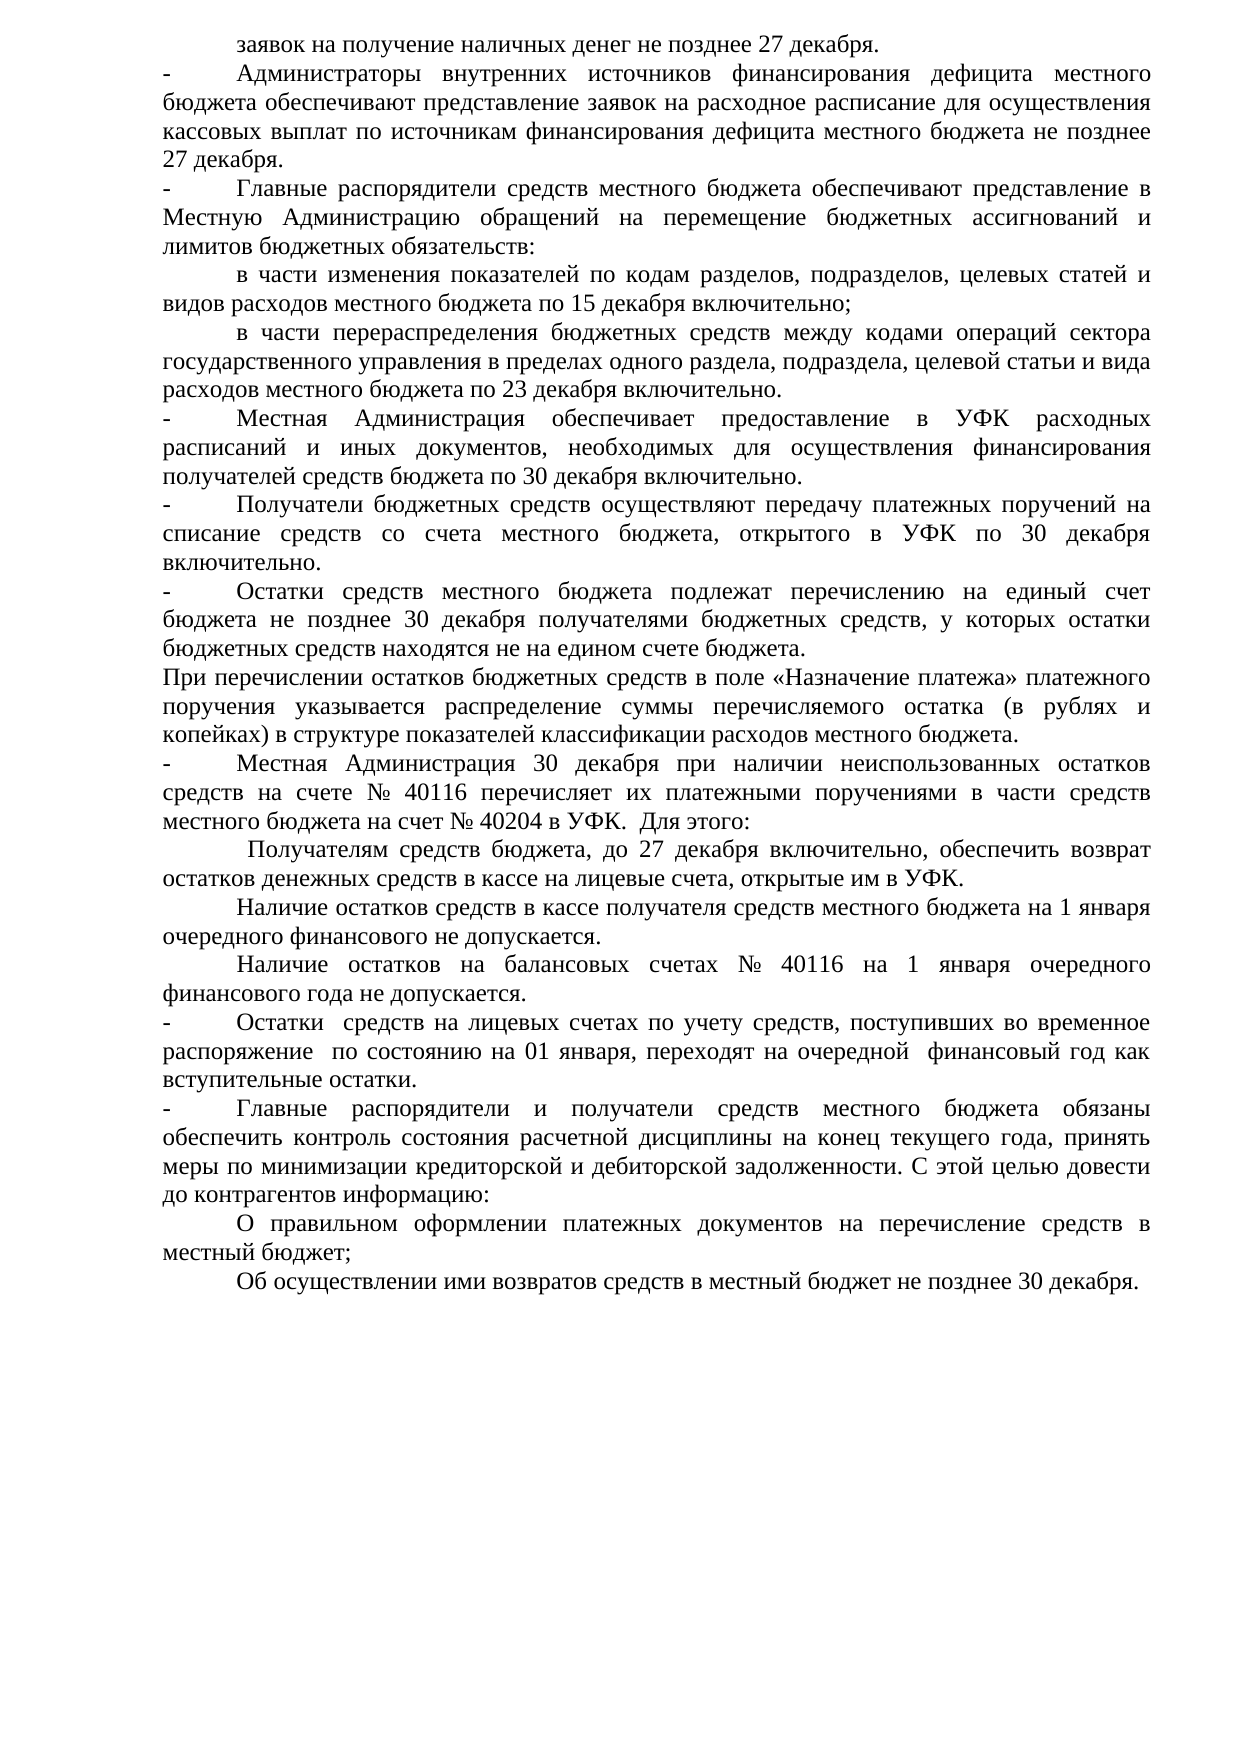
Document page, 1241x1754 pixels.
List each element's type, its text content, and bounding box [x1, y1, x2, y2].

text - Местная Администрация обеспечивает предоставление в УФК расходных расписаний и иных документов, необходимых для осуществления финансирования получателей средств бюджета по 30 декабря включительно. [162, 403, 1152, 489]
text Наличие остатков средств в кассе получателя средств местного бюджета на 1 января очередного финансового не допускается. [162, 892, 1152, 949]
text - Остатки средств местного бюджета подлежат перечислению на единый счет бюджета не позднее 30 декабря получателями бюджетных средств, у которых остатки бюджетных средств находятся не на едином счете бюджета. [162, 576, 1152, 662]
text в части перераспределения бюджетных средств между кодами операций сектора государственного управления в пределах одного раздела, подраздела, целевой статьи и вида расходов местного бюджета по 23 декабря включительно. [162, 317, 1152, 403]
text Наличие остатков на балансовых счетах № 40116 на 1 января очередного финансового года не допускается. [162, 949, 1152, 1007]
text - Главные распорядители средств местного бюджета обеспечивают представление в Местную Администрацию обращений на перемещение бюджетных ассигнований и лимитов бюджетных обязательств: [162, 173, 1152, 259]
text - Остатки средств на лицевых счетах по учету средств, поступивших во временное распоряжение по состоянию на 01 января, переходят на очередной финансовый год как вступительные остатки. [162, 1007, 1152, 1093]
text - Местная Администрация 30 декабря при наличии неиспользованных остатков средств на счете № 40116 перечисляет их платежными поручениями в части средств местного бюджета на счет № 40204 в УФК. Для этого: [162, 748, 1152, 834]
text - Получатели бюджетных средств осуществляют передачу платежных поручений на списание средств со счета местного бюджета, открытого в УФК по 30 декабря включительно. [162, 489, 1152, 576]
text - Главные распорядители и получатели средств местного бюджета обязаны обеспечить контроль состояния расчетной дисциплины на конец текущего года, принять меры по минимизации кредиторской и дебиторской задолженности. С этой целью довести до контрагентов информацию: [162, 1093, 1152, 1208]
text О правильном оформлении платежных документов на перечисление средств в местный бюджет; [162, 1208, 1152, 1266]
text Получателям средств бюджета, до 27 декабря включительно, обеспечить возврат остатков денежных средств в кассе на лицевые счета, открытые им в УФК. [162, 834, 1152, 892]
text заявок на получение наличных денег не позднее 27 декабря. [162, 29, 1152, 58]
text в части изменения показателей по кодам разделов, подразделов, целевых статей и видов расходов местного бюджета по 15 декабря включительно; [162, 259, 1152, 317]
text Об осуществлении ими возвратов средств в местный бюджет не позднее 30 декабря. [162, 1266, 1152, 1294]
text - Администраторы внутренних источников финансирования дефицита местного бюджета обеспечивают представление заявок на расходное расписание для осуществления кассовых выплат по источникам финансирования дефицита местного бюджета не позднее 27 декабря. [162, 58, 1152, 173]
text При перечислении остатков бюджетных средств в поле «Назначение платежа» платежного поручения указывается распределение суммы перечисляемого остатка (в рублях и копейках) в структуре показателей классификации расходов местного бюджета. [162, 662, 1152, 748]
